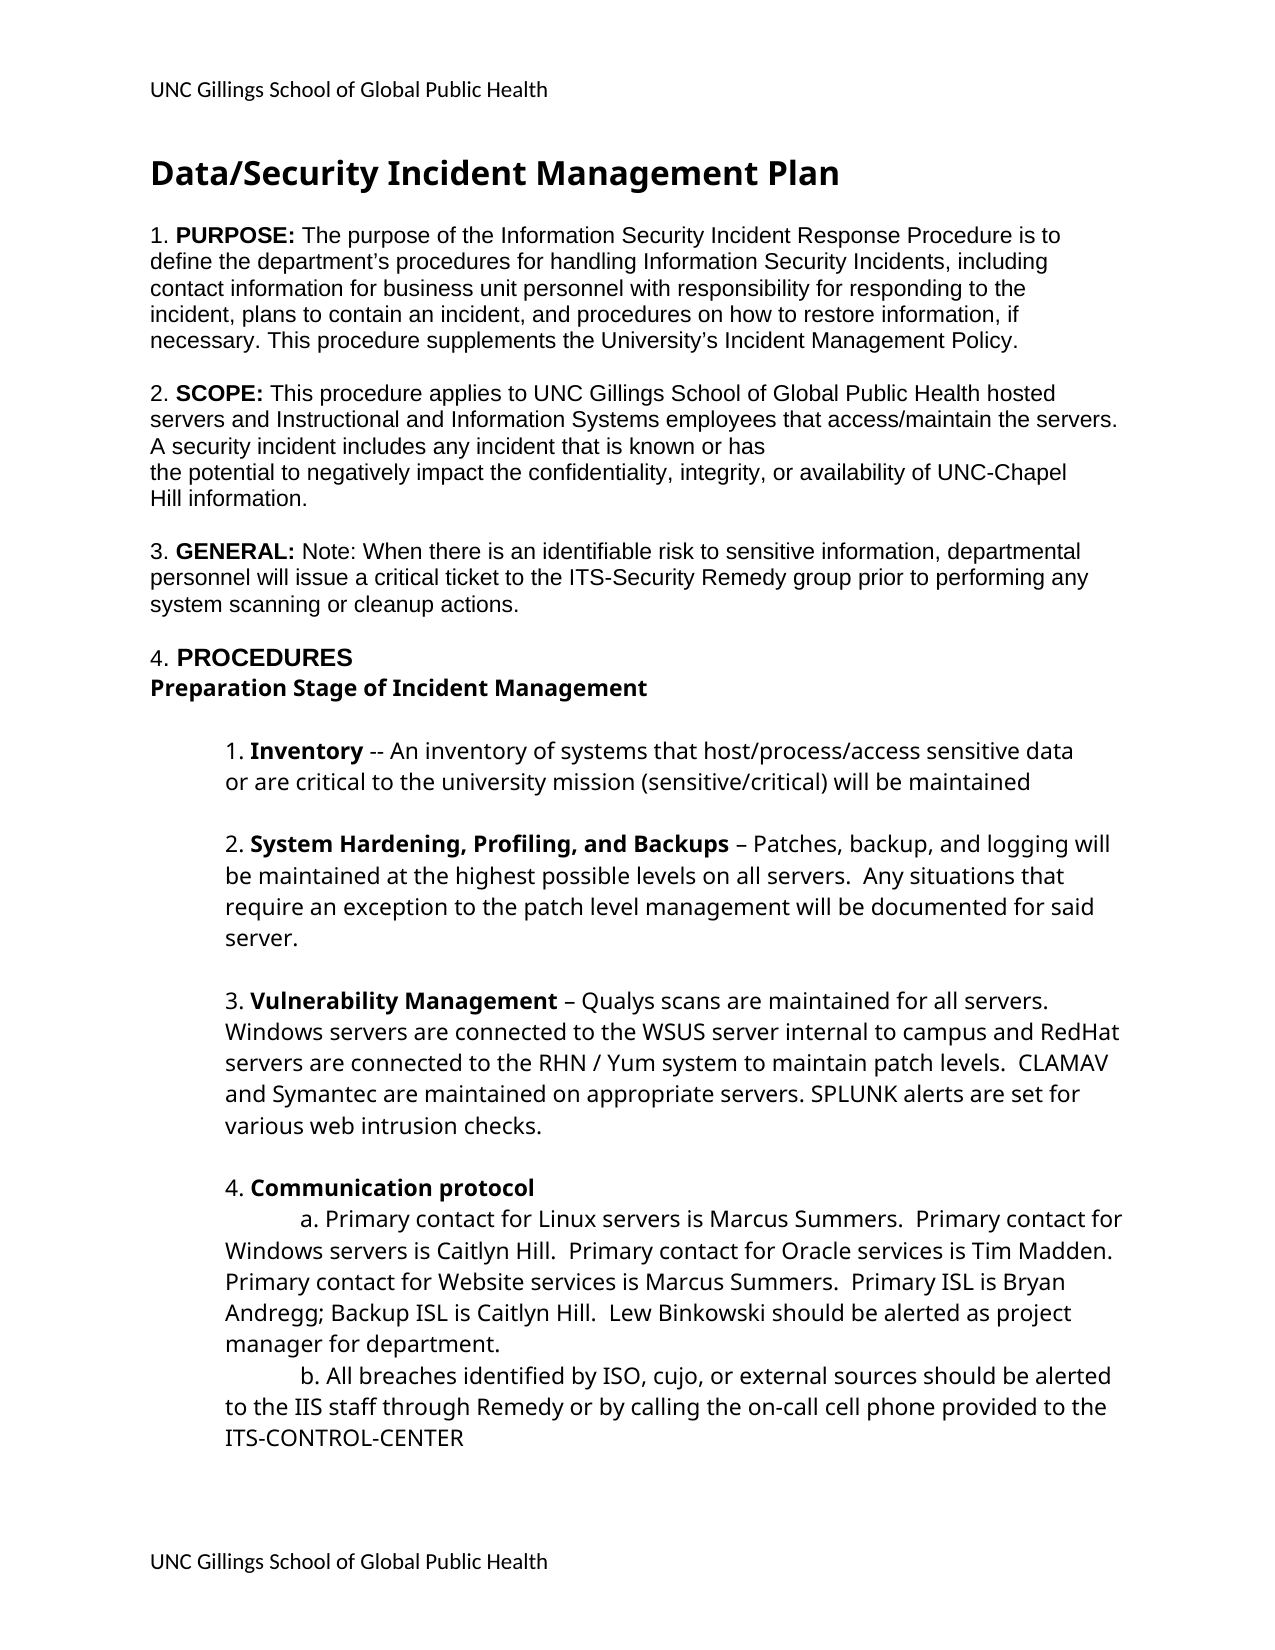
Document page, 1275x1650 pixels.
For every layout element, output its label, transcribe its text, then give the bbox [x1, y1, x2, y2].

text 1. Inventory -- An inventory of systems that host/process/access sensitive data [225, 735, 1125, 766]
text 4. Communication protocol [225, 1172, 1125, 1203]
text system scanning or cleanup actions. [150, 591, 1125, 617]
text personnel will issue a critical ticket to the ITS-Security Remedy group prior to performing any [150, 564, 1125, 591]
text 2. SCOPE: This procedure applies to UNC Gillings School of Global Public Health hosted servers and Instructional and Information Systems employees that access/maintain the servers. A security incident includes any incident that is known or has [150, 380, 1125, 459]
text a. Primary contact for Linux servers is Marcus Summers. Primary contact for Windows servers is Caitlyn Hill. Primary contact for Oracle services is Tim Madden. Primary contact for Website services is Marcus Summers. Primary ISL is Bryan Andregg; Backup ISL is Caitlyn Hill. Lew Binkowski should be alerted as project manager for department. [225, 1203, 1125, 1360]
text define the department’s procedures for handling Information Security Incidents, including [150, 248, 1125, 274]
text or are critical to the university mission (sensitive/critical) will be maintained [225, 766, 1125, 797]
text the potential to negatively impact the confidentiality, integrity, or availability of UNC-Chapel [150, 459, 1125, 485]
text incident, plans to contain an incident, and procedures on how to restore information, if [150, 301, 1125, 327]
text 3. GENERAL: Note: When there is an identifiable risk to sensitive information, departmental [150, 538, 1125, 564]
text b. All breaches identified by ISO, cujo, or external sources should be alerted to the IIS staff through Remedy or by calling the on-call cell phone provided to the ITS-CONTROL-CENTER [225, 1360, 1125, 1453]
text 3. Vulnerability Management – Qualys scans are maintained for all servers. Windows servers are connected to the WSUS server internal to campus and RedHat servers are connected to the RHN / Yum system to maintain patch levels. CLAMAV and Symantec are maintained on appropriate servers. SPLUNK alerts are set for various web intrusion checks. [225, 985, 1125, 1141]
text necessary. This procedure supplements the University’s Incident Management Policy. [150, 327, 1125, 353]
text 1. PURPOSE: The purpose of the Information Security Incident Response Procedure is to [150, 222, 1125, 248]
text Hill information. [150, 485, 1125, 512]
text Data/Security Incident Management Plan [150, 150, 1125, 195]
text contact information for business unit personnel with responsibility for responding to the [150, 274, 1125, 301]
text 4. PROCEDURES [150, 643, 1125, 672]
text 2. System Hardening, Profiling, and Backups – Patches, backup, and logging will be maintained at the highest possible levels on all servers. Any situations that require an exception to the patch level management will be documented for said server. [225, 828, 1125, 953]
text Preparation Stage of Incident Management [150, 672, 1125, 703]
